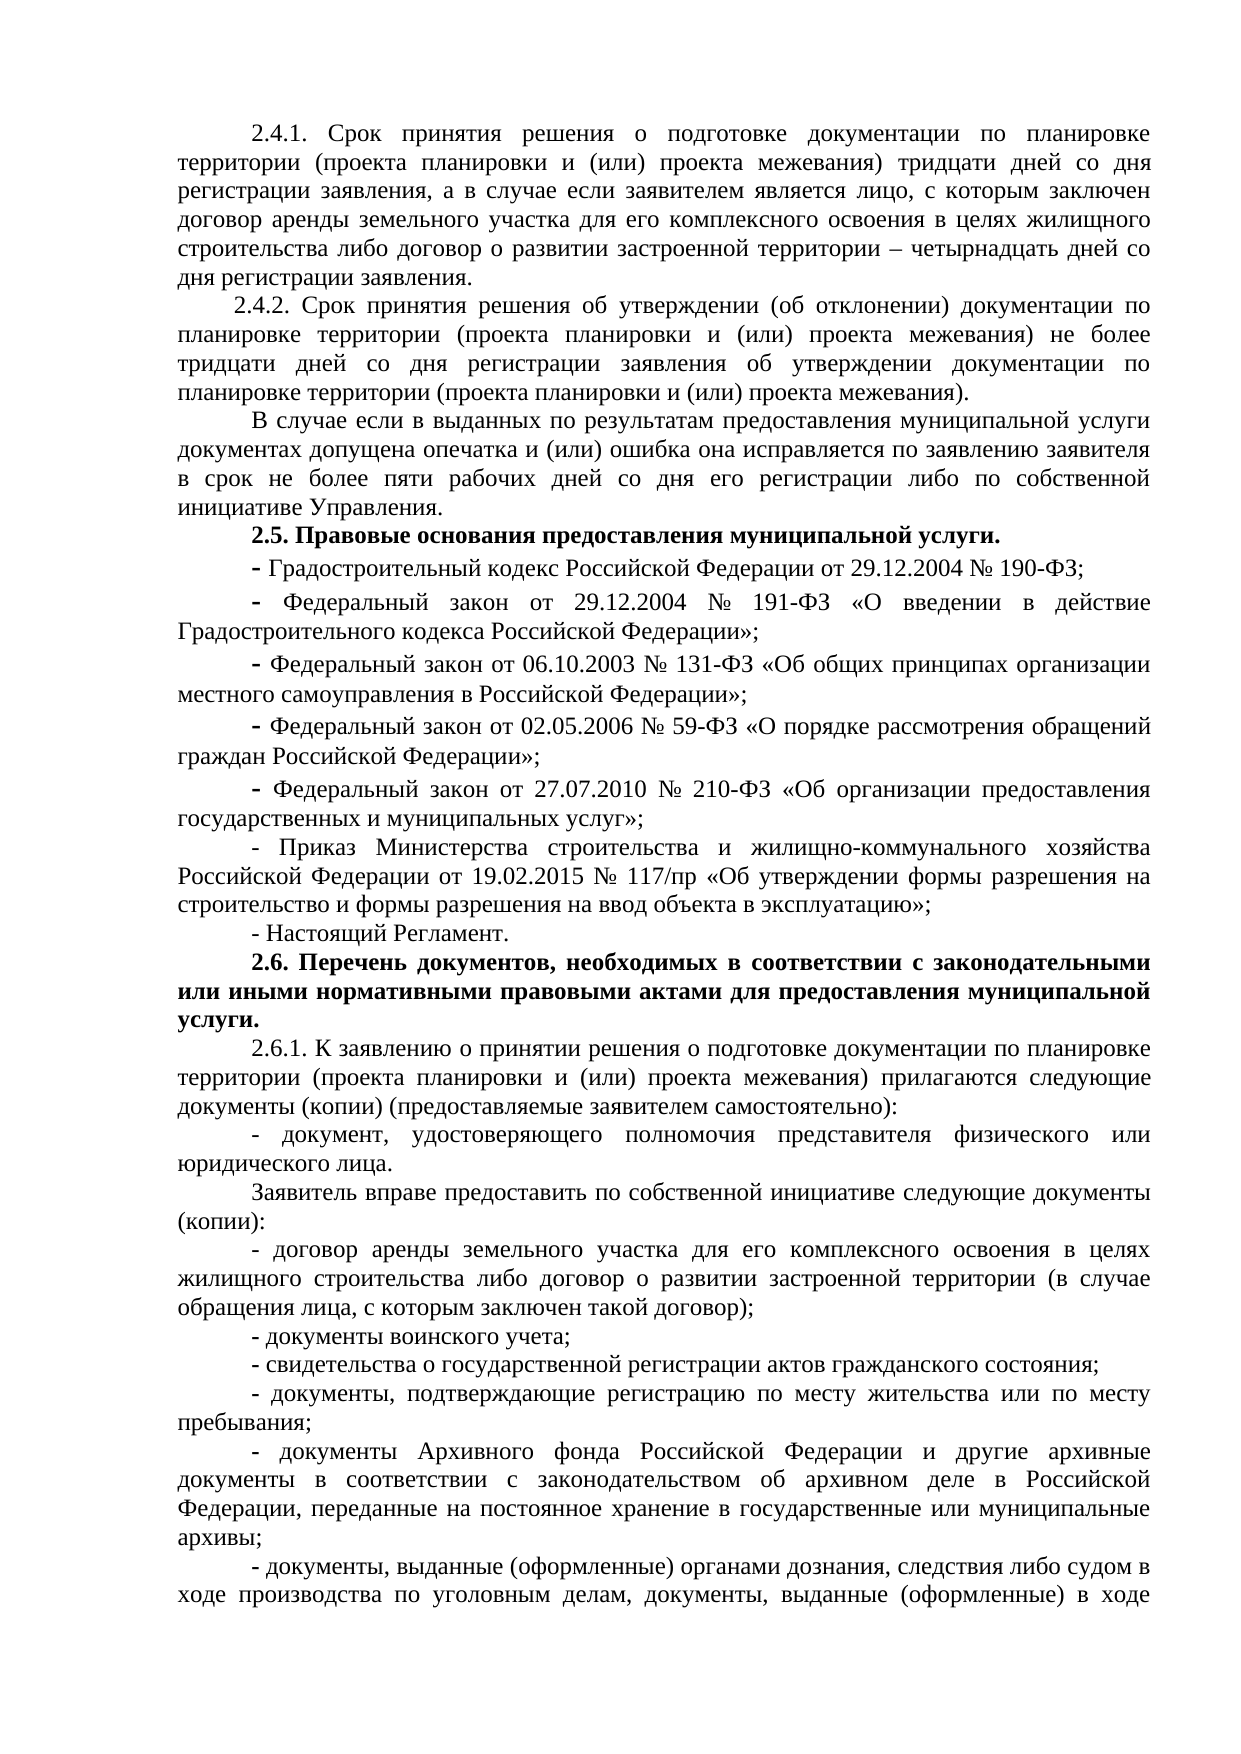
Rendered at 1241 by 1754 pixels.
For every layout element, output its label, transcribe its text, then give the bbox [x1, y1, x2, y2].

text - договор аренды земельного участка для его комплексного освоения в целях жилищного строительства либо договор о развитии застроенной территории (в случае обращения лица, с которым заключен такой договор); [177, 1234, 1152, 1321]
text - документы Архивного фонда Российской Федерации и другие архивные документы в соответствии с законодательством об архивном деле в Российской Федерации, переданные на постоянное хранение в государственные или муниципальные архивы; [177, 1436, 1152, 1551]
text - Градостроительный кодекс Российской Федерации от 29.12.2004 № 190-ФЗ; [177, 549, 1152, 583]
text - Настоящий Регламент. [177, 918, 1152, 947]
text 2.6. Перечень документов, необходимых в соответствии с законодательными или иными нормативными правовыми актами для предоставления муниципальной услуги. [177, 947, 1152, 1033]
text 2.6.1. К заявлению о принятии решения о подготовке документации по планировке территории (проекта планировки и (или) проекта межевания) прилагаются следующие документы (копии) (предоставляемые заявителем самостоятельно): [177, 1033, 1152, 1119]
text 2.5. Правовые основания предоставления муниципальной услуги. [177, 521, 1152, 549]
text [177, 1551, 1152, 1608]
text - документ, удостоверяющего полномочия представителя физического или юридического лица. [177, 1119, 1152, 1177]
text - Приказ Министерства строительства и жилищно-коммунального хозяйства Российской Федерации от 19.02.2015 № 117/пр «Об утверждении формы разрешения на строительство и формы разрешения на ввод объекта в эксплуатацию»; [177, 832, 1152, 918]
text - документы, подтверждающие регистрацию по месту жительства или по месту пребывания; [177, 1378, 1152, 1436]
text Заявитель вправе предоставить по собственной инициативе следующие документы (копии): [177, 1177, 1152, 1234]
text В случае если в выданных по результатам предоставления муниципальной услуги документах допущена опечатка и (или) ошибка она исправляется по заявлению заявителя в срок не более пяти рабочих дней со дня его регистрации либо по собственной инициативе Управления. [177, 406, 1152, 521]
text - Федеральный закон от 02.05.2006 № 59-ФЗ «О порядке рассмотрения обращений граждан Российской Федерации»; [177, 707, 1152, 770]
text - Федеральный закон от 06.10.2003 № 131-ФЗ «Об общих принципах организации местного самоуправления в Российской Федерации»; [177, 645, 1152, 707]
text 2.4.2. Срок принятия решения об утверждении (об отклонении) документации по планировке территории (проекта планировки и (или) проекта межевания) не более тридцати дней со дня регистрации заявления об утверждении документации по планировке территории (проекта планировки и (или) проекта межевания). [177, 291, 1152, 406]
text - документы воинского учета; [177, 1321, 1152, 1349]
text 2.4.1. Срок принятия решения о подготовке документации по планировке территории (проекта планировки и (или) проекта межевания) тридцати дней со дня регистрации заявления, а в случае если заявителем является лицо, с которым заключен договор аренды земельного участка для его комплексного освоения в целях жилищного строительства либо договор о развитии застроенной территории – четырнадцать дней со дня регистрации заявления. [177, 118, 1152, 291]
text - Федеральный закон от 27.07.2010 № 210-ФЗ «Об организации предоставления государственных и муниципальных услуг»; [177, 770, 1152, 832]
text - свидетельства о государственной регистрации актов гражданского состояния; [177, 1349, 1152, 1378]
text - Федеральный закон от 29.12.2004 № 191-ФЗ «О введении в действие Градостроительного кодекса Российской Федерации»; [177, 583, 1152, 645]
